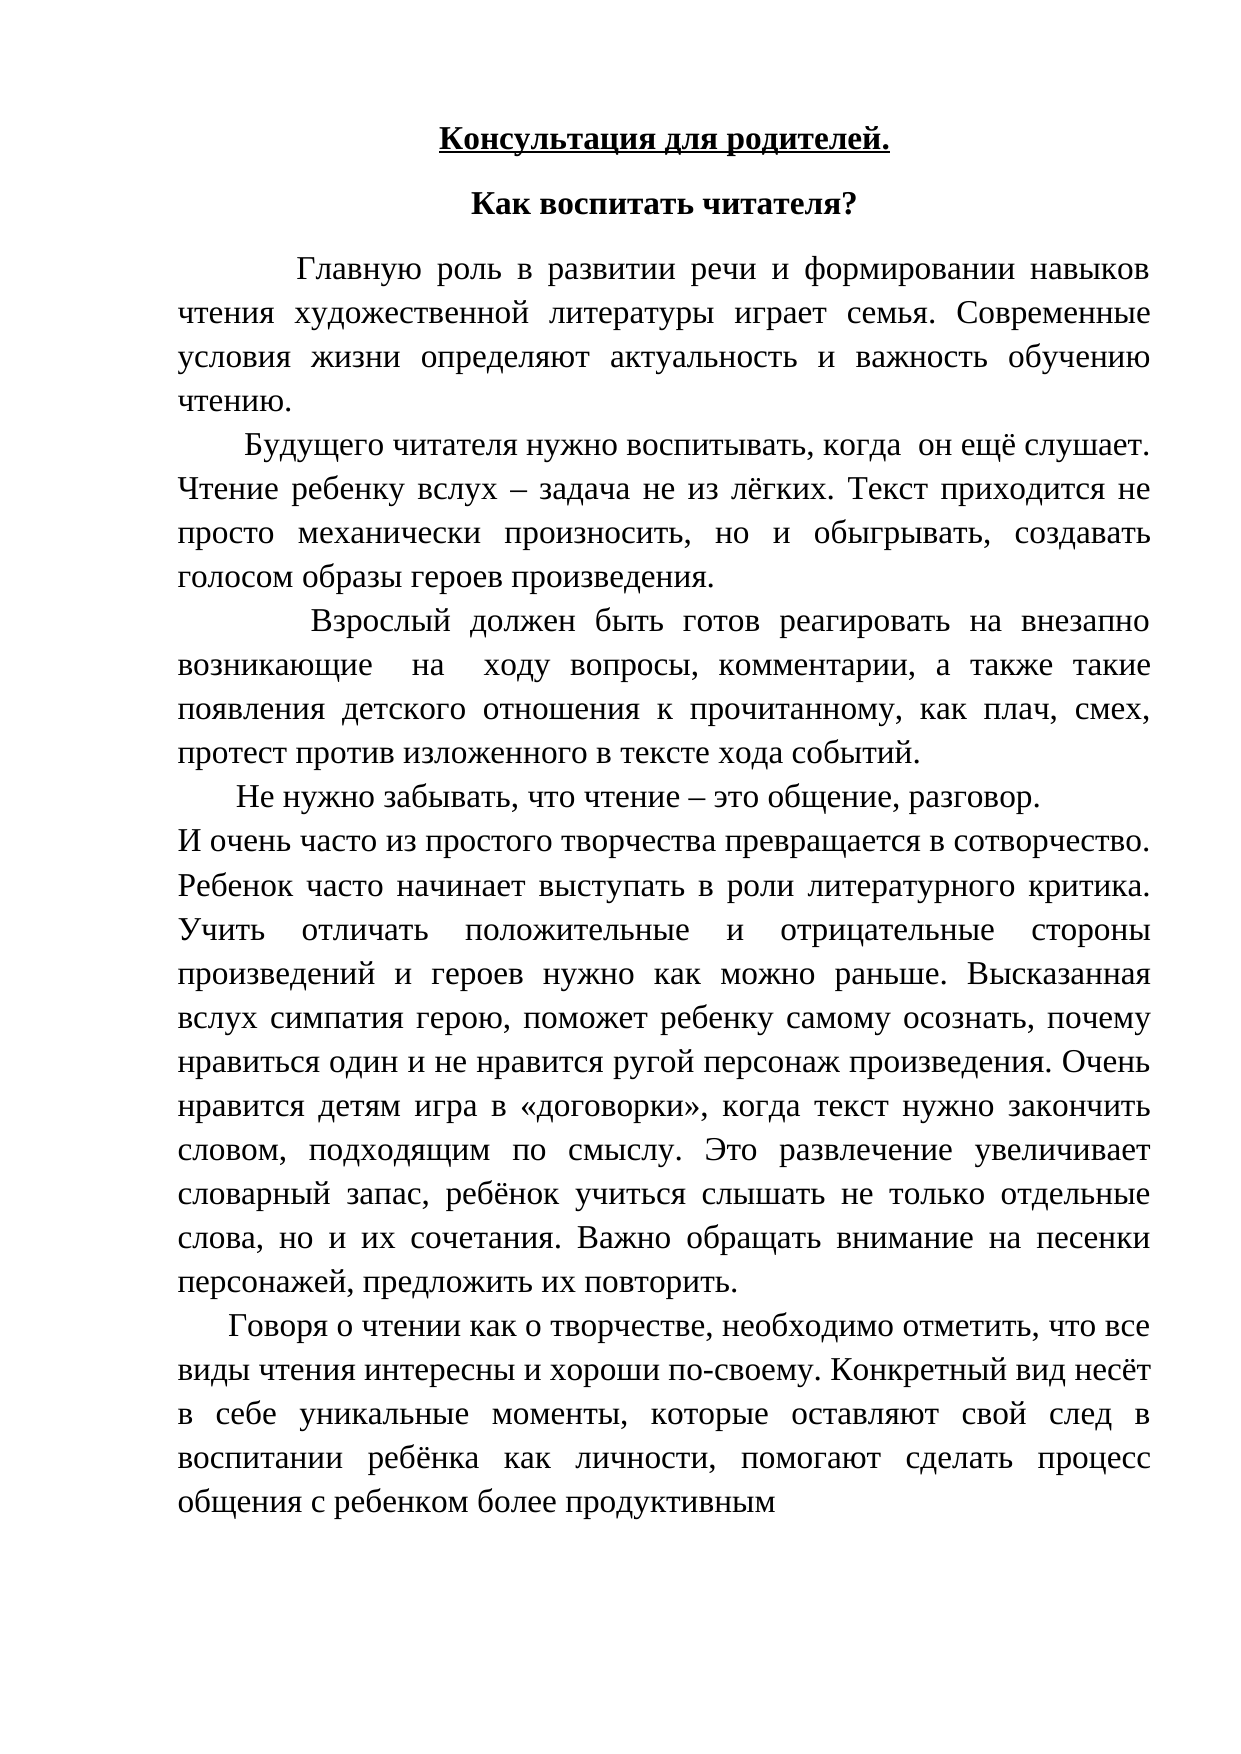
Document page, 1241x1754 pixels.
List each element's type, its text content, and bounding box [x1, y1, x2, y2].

text Говоря о чтении как о творчестве, необходимо отметить, что все виды чтения интересны и хороши по-своему. Конкретный вид несёт в себе уникальные моменты, которые оставляют свой след в воспитании ребёнка как личности, помогают сделать процесс общения с ребенком более продуктивным [177, 1305, 1152, 1520]
text Как воспитать читателя? [177, 183, 1152, 221]
text Будущего читателя нужно воспитывать, когда он ещё слушает. Чтение ребенку вслух – задача не из лёгких. Текст приходится не просто механически произносить, но и обыгрывать, создавать голосом образы героев произведения. [177, 424, 1152, 595]
text И очень часто из простого творчества превращается в сотворчество. Ребенок часто начинает выступать в роли литературного критика. Учить отличать положительные и отрицательные стороны произведений и героев нужно как можно раньше. Высказанная вслух симпатия герою, поможет ребенку самому осознать, почему нравиться один и не нравится ругой персонаж произведения. Очень нравится детям игра в «договорки», когда текст нужно закончить словом, подходящим по смыслу. Это развлечение увеличивает словарный запас, ребёнок учиться слышать не только отдельные слова, но и их сочетания. Важно обращать внимание на песенки персонажей, предложить их повторить. [177, 821, 1152, 1300]
text Не нужно забывать, что чтение – это общение, разговор. [177, 777, 1152, 815]
text Главную роль в развитии речи и формировании навыков чтения художественной литературы играет семья. Современные условия жизни определяют актуальность и важность обучению чтению. [177, 248, 1152, 418]
text Консультация для родителей. [177, 118, 1152, 156]
text Взрослый должен быть готов реагировать на внезапно возникающие на ходу вопросы, комментарии, а также такие появления детского отношения к прочитанному, как плач, смех, протест против изложенного в тексте хода событий. [177, 600, 1152, 771]
